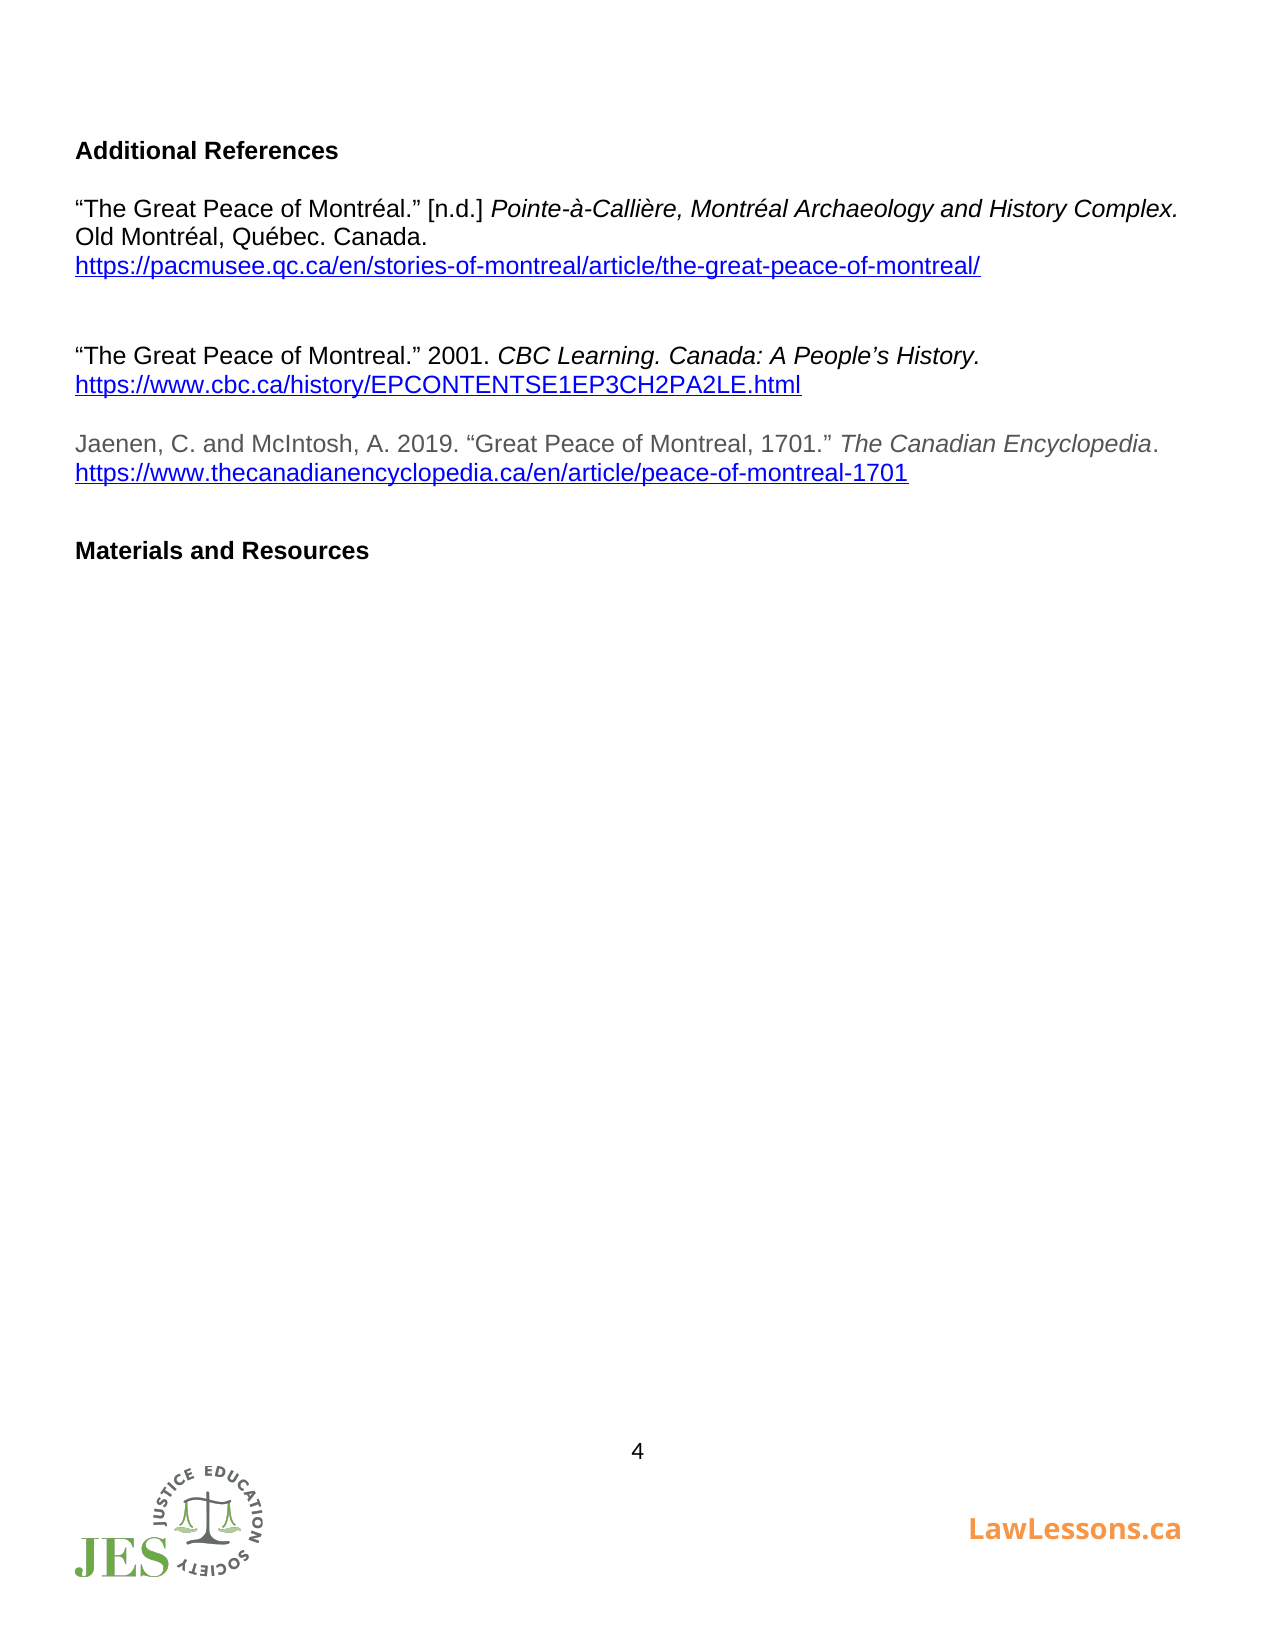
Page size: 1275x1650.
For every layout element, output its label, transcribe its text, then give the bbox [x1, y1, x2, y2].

text Jaenen, C. and McIntosh, A. 2019. “Great Peace of Montreal, 1701.” The Canadian Encyclopedia. https://www.thecanadianencyclopedia.ca/en/article/peace-of-montreal-1701 [75, 429, 1200, 486]
text https://pacmusee.qc.ca/en/stories-of-montreal/article/the-great-peace-of-montreal/ [75, 251, 1200, 280]
text Additional References [75, 136, 1200, 165]
picture [75, 1466, 263, 1577]
text “The Great Peace of Montréal.” [n.d.] Pointe-à-Callière, Montréal Archaeology and History Complex. Old Montréal, Québec. Canada. [75, 193, 1200, 251]
text https://www.cbc.ca/history/EPCONTENTSE1EP3CH2PA2LE.html [75, 369, 1200, 398]
text “The Great Peace of Montreal.” 2001. CBC Learning. Canada: A People’s History. [75, 341, 1200, 369]
text Materials and Resources [75, 536, 1200, 565]
